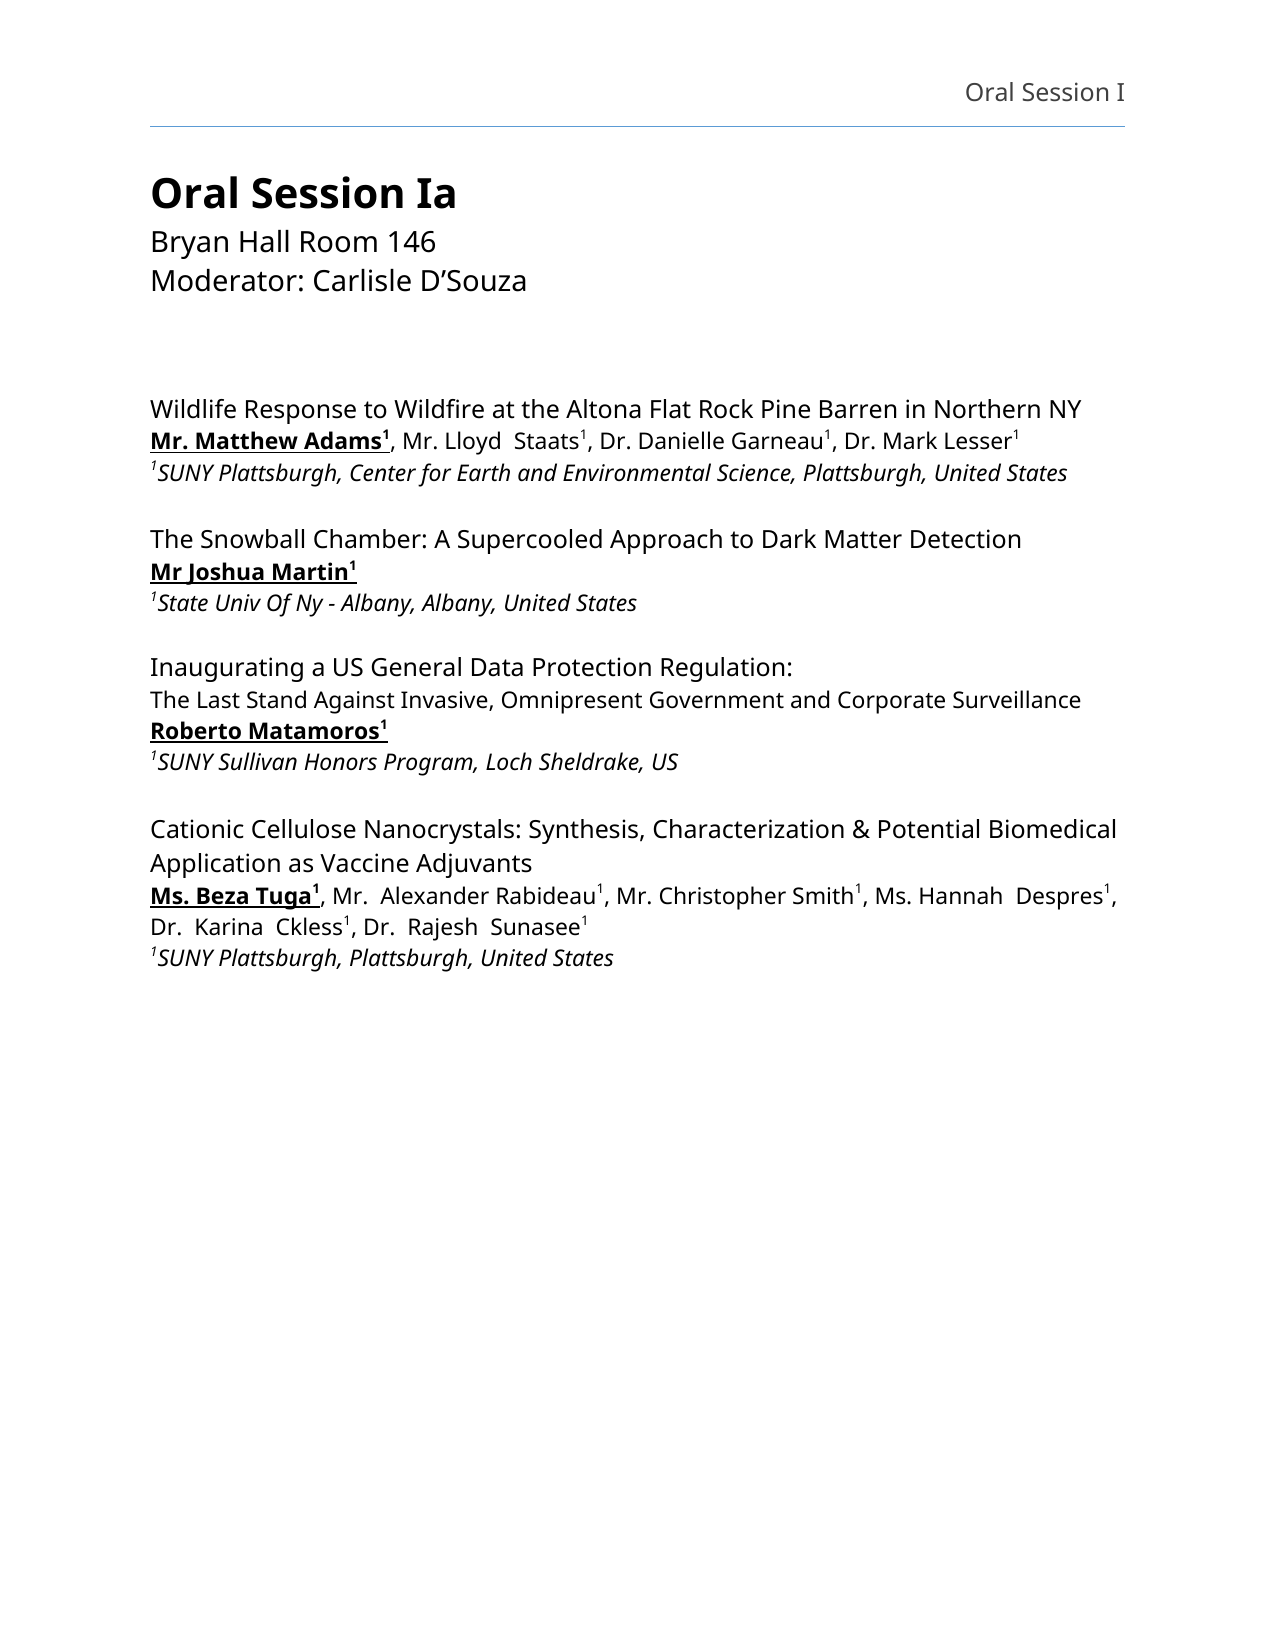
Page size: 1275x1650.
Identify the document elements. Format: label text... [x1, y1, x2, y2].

title Cationic Cellulose Nanocrystals: Synthesis, Characterization & Potential Biomedical Application as Vaccine Adjuvants [150, 812, 1125, 880]
text Moderator: Carlisle D’Souza [150, 261, 1125, 300]
text Mr. Matthew Adams1, Mr. Lloyd Staats1, Dr. Danielle Garneau1, Dr. Mark Lesser1 [150, 425, 1125, 457]
text Bryan Hall Room 146 [150, 221, 1125, 261]
title The Snowball Chamber: A Supercooled Approach to Dark Matter Detection [150, 522, 1125, 556]
text The Last Stand Against Invasive, Omnipresent Government and Corporate Surveillance [150, 684, 1125, 715]
text Inaugurating a US General Data Protection Regulation: [150, 650, 1125, 684]
text 1State Univ Of Ny - Albany, Albany, United States [150, 587, 1125, 618]
text 1SUNY Sullivan Honors Program, Loch Sheldrake, US [150, 746, 1125, 777]
text Ms. Beza Tuga1, Mr. Alexander Rabideau1, Mr. Christopher Smith1, Ms. Hannah Despres1, Dr. Karina Ckless1, Dr. Rajesh Sunasee1 [150, 880, 1125, 942]
text Wildlife Response to Wildfire at the Altona Flat Rock Pine Barren in Northern NY [150, 391, 1125, 425]
text Oral Session Ia [150, 164, 1125, 221]
text 1SUNY Plattsburgh, Center for Earth and Environmental Science, Plattsburgh, United States [150, 457, 1125, 488]
text Mr Joshua Martin1 [150, 556, 1125, 587]
text Roberto Matamoros1 [150, 715, 1125, 746]
text 1SUNY Plattsburgh, Plattsburgh, United States [150, 942, 1125, 973]
